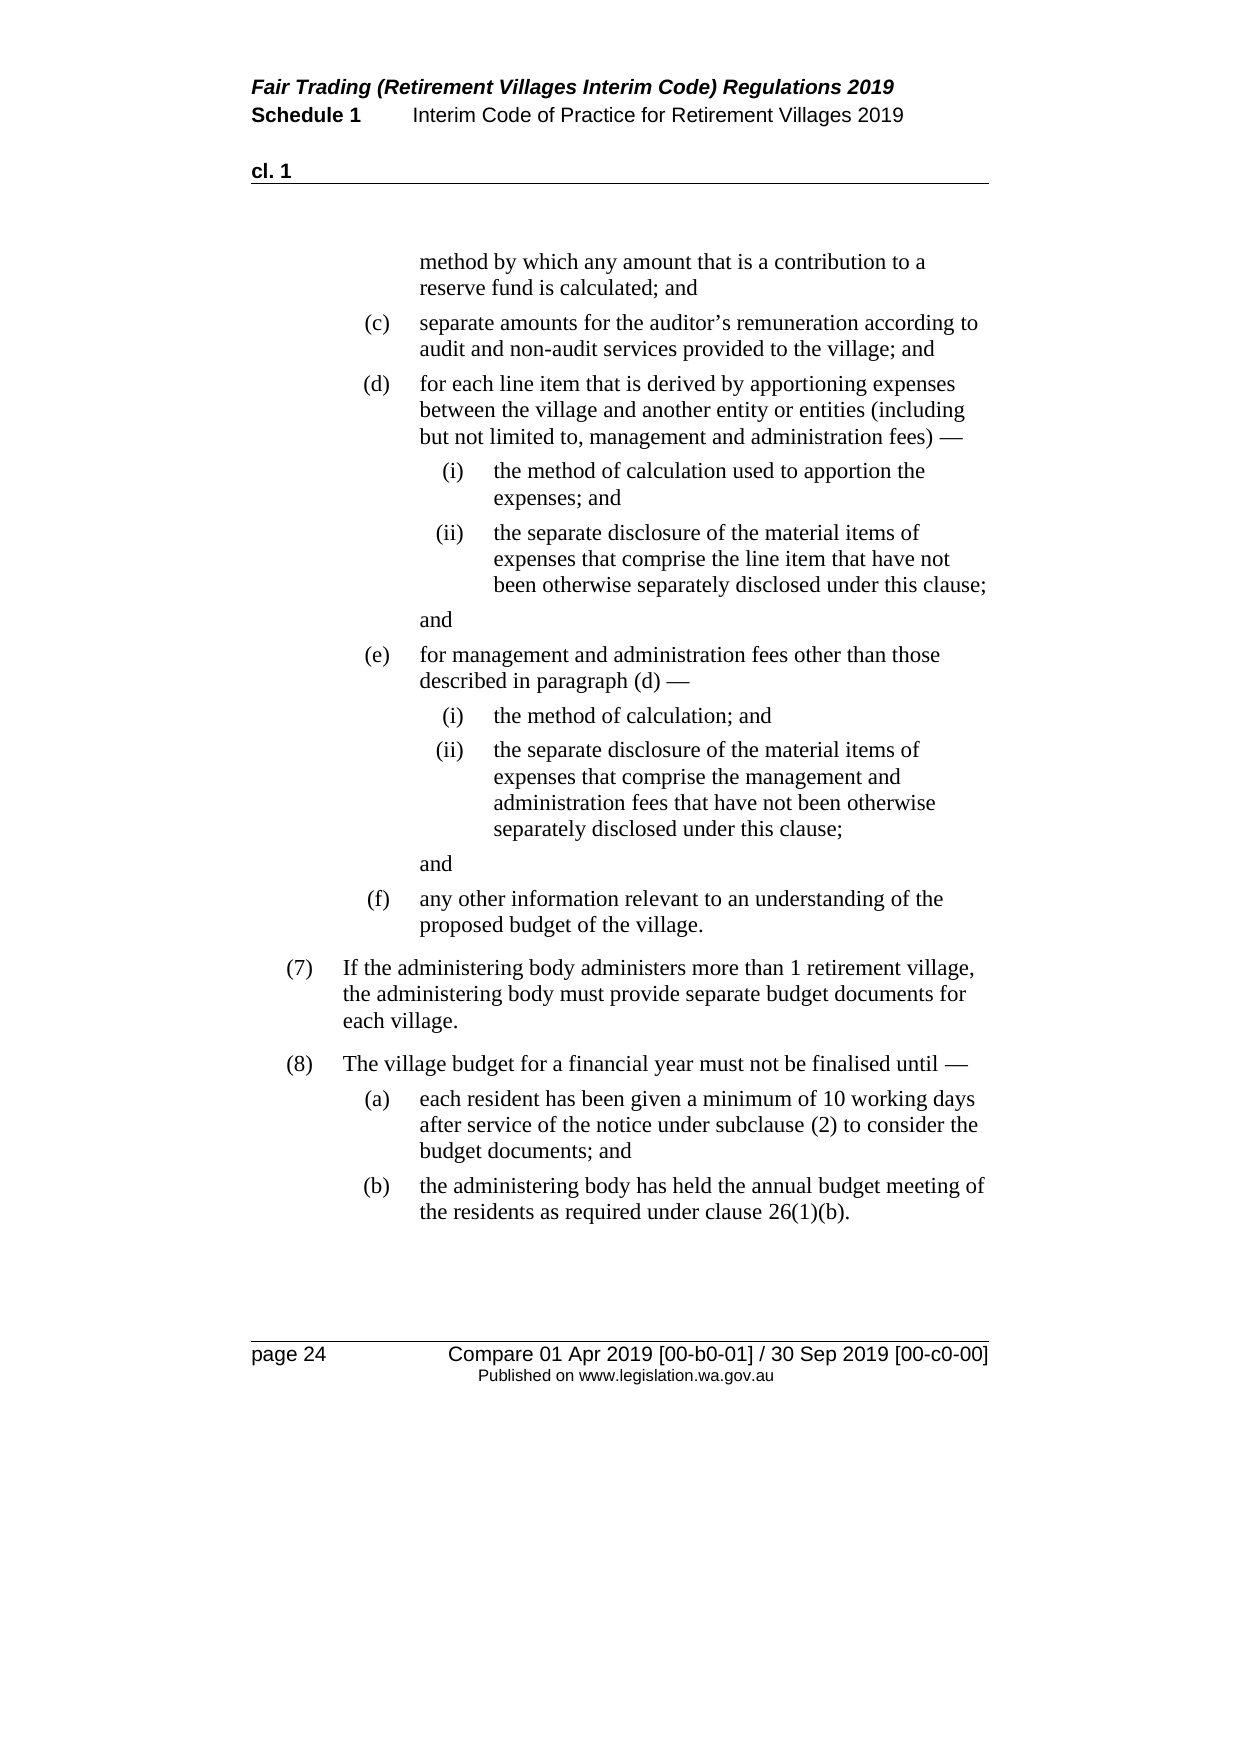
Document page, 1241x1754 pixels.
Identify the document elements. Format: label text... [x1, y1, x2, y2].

text (ii) the separate disclosure of the material items of expenses that comprise the line item that have not been otherwise separately disclosed under this clause; [251, 518, 989, 598]
text and [251, 850, 989, 876]
text (e) for management and administration fees other than those described in paragraph (d) — [251, 641, 989, 693]
text (ii) the separate disclosure of the material items of expenses that comprise the management and administration fees that have not been otherwise separately disclosed under this clause; [251, 736, 989, 842]
text (i) the method of calculation used to apportion the expenses; and [251, 457, 989, 510]
text (b) the administering body has held the annual budget meeting of the residents as required under clause 26(1)(b). [251, 1172, 989, 1225]
text (c) separate amounts for the auditor’s remuneration according to audit and non-audit services provided to the village; and [251, 309, 989, 362]
text and [251, 606, 989, 632]
text (d) for each line item that is derived by apportioning expenses between the village and another entity or entities (including but not limited to, management and administration fees) — [251, 370, 989, 449]
text (f) any other information relevant to an understanding of the proposed budget of the village. [251, 885, 989, 937]
text (i) the method of calculation; and [251, 702, 989, 728]
text (8) The village budget for a financial year must not be finalised until — [251, 1050, 989, 1076]
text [251, 248, 989, 301]
text (7) If the administering body administers more than 1 retirement village, the administering body must provide separate budget documents for each village. [251, 954, 989, 1033]
text (a) each resident has been given a minimum of 10 working days after service of the notice under subclause (2) to consider the budget documents; and [251, 1084, 989, 1164]
